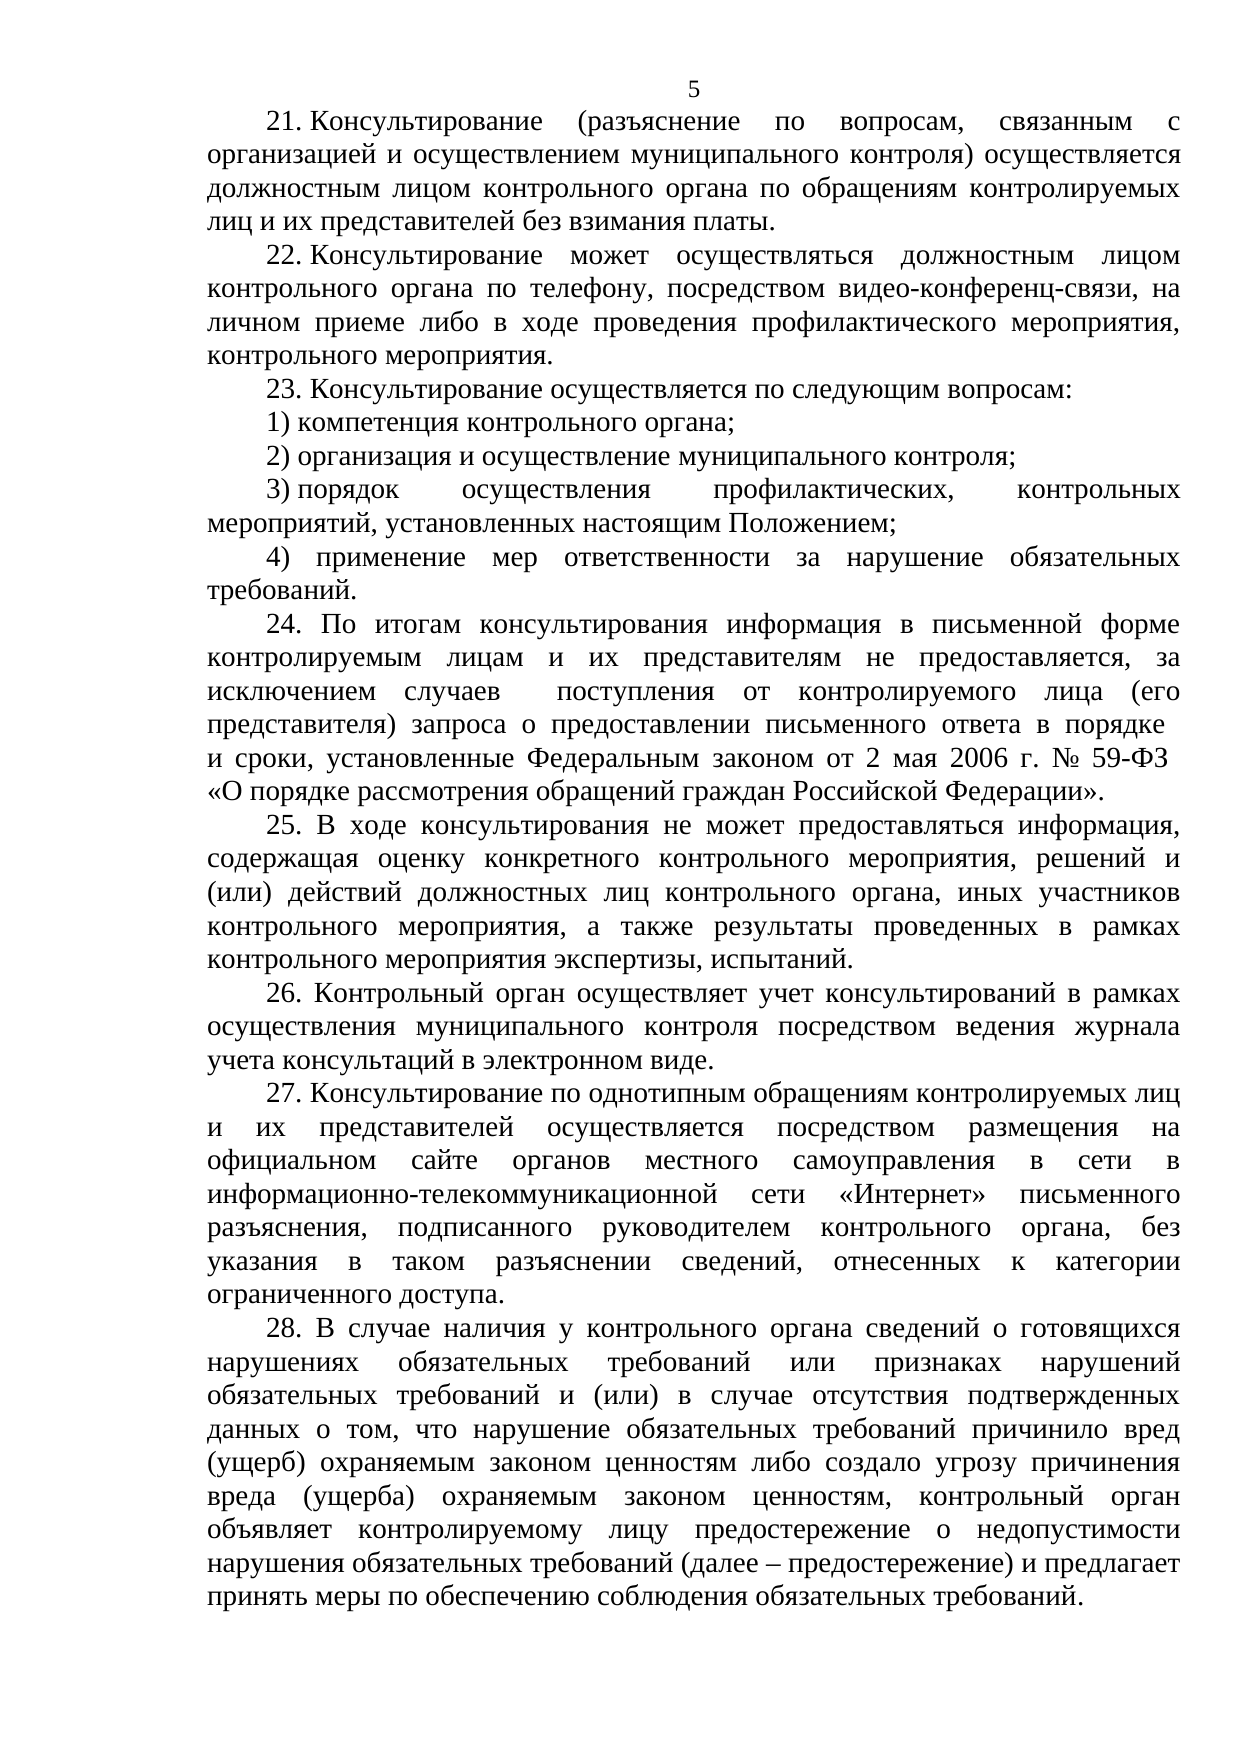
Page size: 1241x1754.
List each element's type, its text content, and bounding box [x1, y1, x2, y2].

text 4) применение мер ответственности за нарушение обязательных требований. [207, 539, 1181, 606]
text 22. Консультирование может осуществляться должностным лицом контрольного органа по телефону, посредством видео-конференц-связи, на личном приеме либо в ходе проведения профилактического мероприятия, контрольного мероприятия. [207, 237, 1181, 371]
text 2) организация и осуществление муниципального контроля; [207, 438, 1181, 472]
text 3) порядок осуществления профилактических, контрольных мероприятий, установленных настоящим Положением; [207, 472, 1181, 539]
text 25. В ходе консультирования не может предоставляться информация, содержащая оценку конкретного контрольного мероприятия, решений и (или) действий должностных лиц контрольного органа, иных участников контрольного мероприятия, а также результаты проведенных в рамках контрольного мероприятия экспертизы, испытаний. [207, 807, 1181, 975]
text 23. Консультирование осуществляется по следующим вопросам: [207, 371, 1181, 404]
text 21. Консультирование (разъяснение по вопросам, связанным с организацией и осуществлением муниципального контроля) осуществляется должностным лицом контрольного органа по обращениям контролируемых лиц и их представителей без взимания платы. [207, 103, 1181, 237]
text 24. По итогам консультирования информация в письменной форме контролируемым лицам и их представителям не предоставляется, за исключением случаев поступления от контролируемого лица (его представителя) запроса о предоставлении письменного ответа в порядке и сроки, установленные Федеральным законом от 2 мая 2006 г. № 59-ФЗ «О порядке рассмотрения обращений граждан Российской Федерации». [207, 606, 1181, 807]
text 27. Консультирование по однотипным обращениям контролируемых лиц и их представителей осуществляется посредством размещения на официальном сайте органов местного самоуправления в сети в информационно-телекоммуникационной сети «Интернет» письменного разъяснения, подписанного руководителем контрольного органа, без указания в таком разъяснении сведений, отнесенных к категории ограниченного доступа. [207, 1075, 1181, 1310]
text 26. Контрольный орган осуществляет учет консультирований в рамках осуществления муниципального контроля посредством ведения журнала учета консультаций в электронном виде. [207, 975, 1181, 1075]
text 28. В случае наличия у контрольного органа сведений о готовящихся нарушениях обязательных требований или признаках нарушений обязательных требований и (или) в случае отсутствия подтвержденных данных о том, что нарушение обязательных требований причинило вред (ущерб) охраняемым законом ценностям либо создало угрозу причинения вреда (ущерба) охраняемым законом ценностям, контрольный орган объявляет контролируемому лицу предостережение о недопустимости нарушения обязательных требований (далее – предостережение) и предлагает принять меры по обеспечению соблюдения обязательных требований. [207, 1310, 1181, 1612]
text 1) компетенция контрольного органа; [207, 404, 1181, 438]
